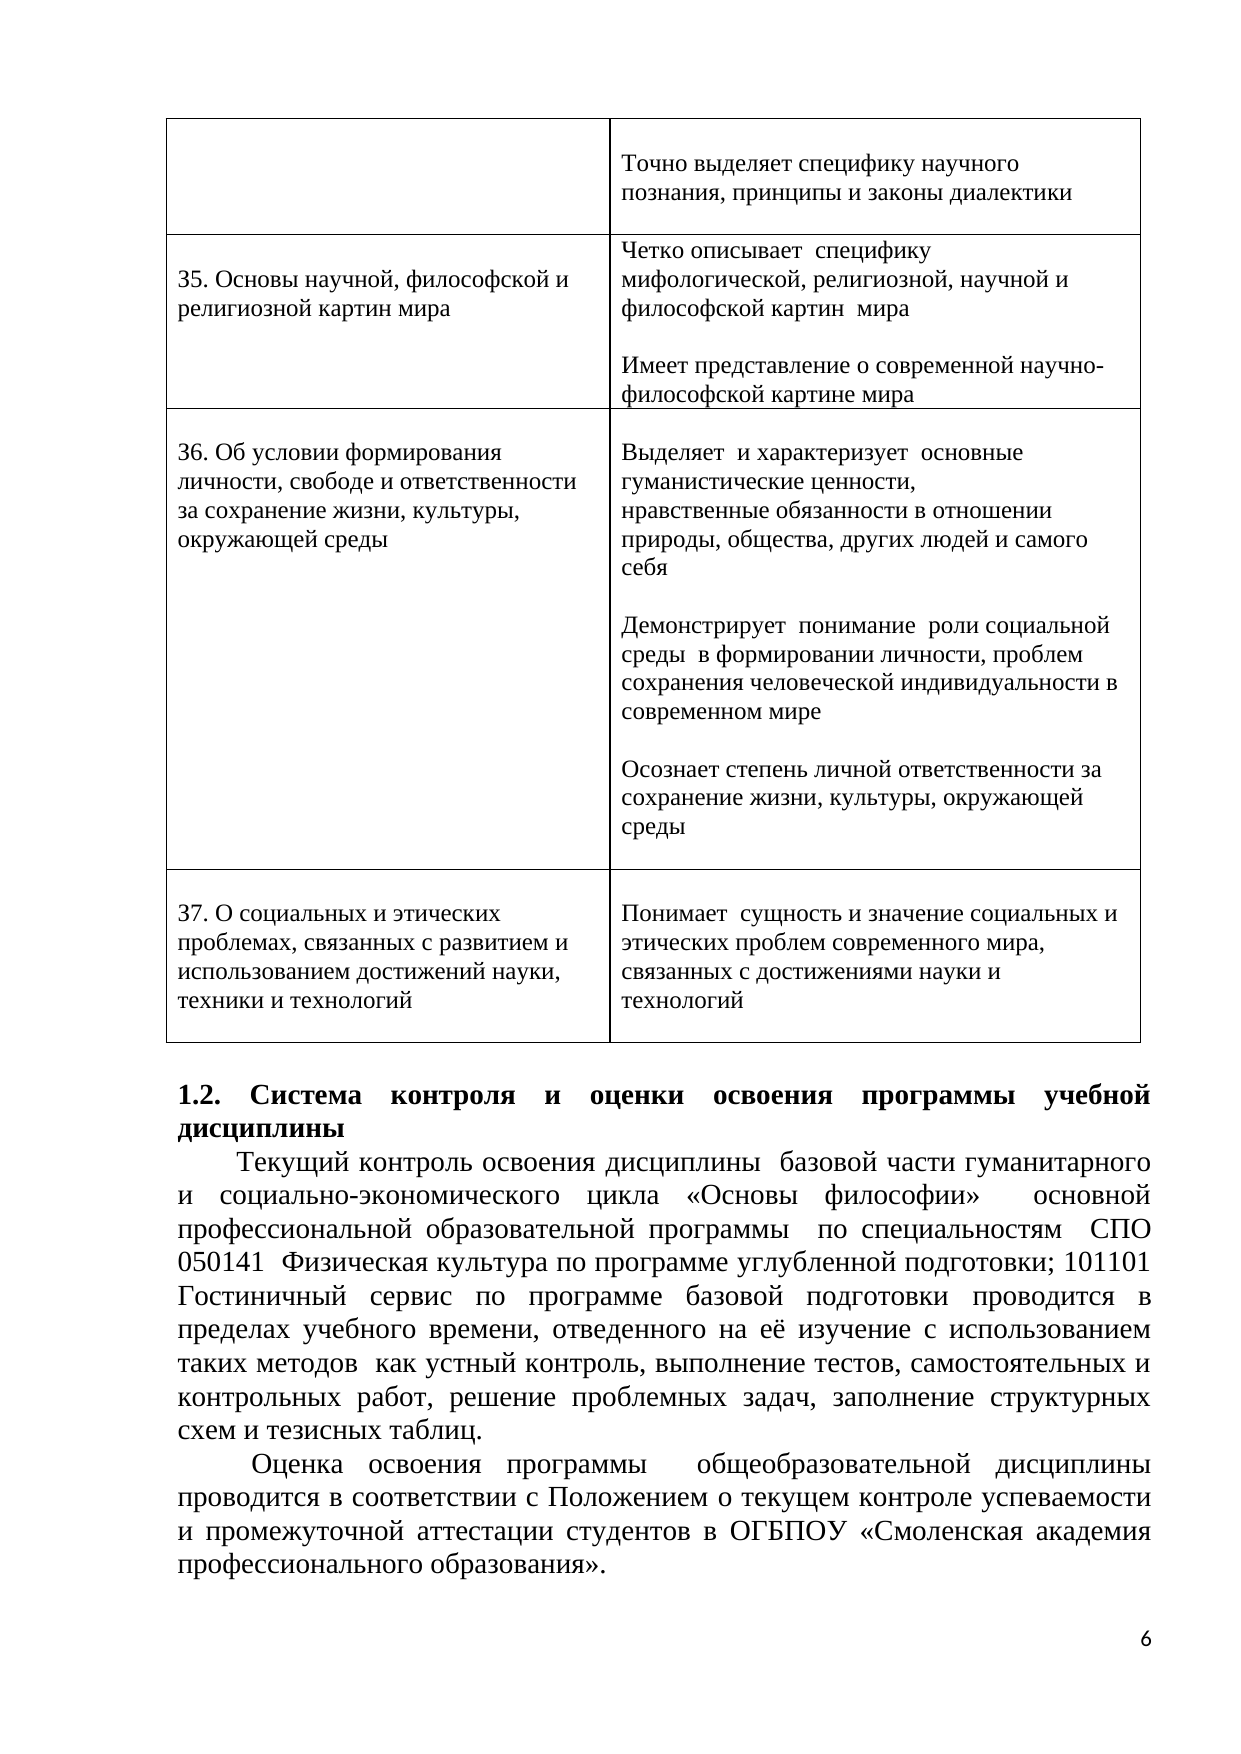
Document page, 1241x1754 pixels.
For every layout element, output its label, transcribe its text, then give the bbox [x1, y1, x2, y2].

table_cell З5. Основы научной, философской и религиозной картин мира [167, 235, 609, 408]
subtitle 1.2. Система контроля и оценки освоения программы учебной дисциплины [177, 1077, 1152, 1144]
table_cell Четко описывает специфику мифологической, религиозной, научной и философской картин мира Имеет представление о современной научно-философской картине мира [611, 235, 1140, 408]
text Текущий контроль освоения дисциплины базовой части гуманитарного и социально-экономического цикла «Основы философии» основной профессиональной образовательной программы по специальностям СПО 050141 Физическая культура по программе углубленной подготовки; 101101 Гостиничный сервис по программе базовой подготовки проводится в пределах учебного времени, отведенного на её изучение с использованием таких методов как устный контроль, выполнение тестов, самостоятельных и контрольных работ, решение проблемных задач, заполнение структурных схем и тезисных таблиц. [177, 1144, 1152, 1446]
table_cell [611, 119, 1140, 234]
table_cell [167, 119, 609, 234]
title Оценка освоения программы общеобразовательной дисциплины проводится в соответствии с Положением о текущем контроле успеваемости и промежуточной аттестации студентов в ОГБПОУ «Смоленская академия профессионального образования». [177, 1446, 1152, 1580]
table_cell З7. О социальных и этических проблемах, связанных с развитием и использованием достижений науки, техники и технологий [167, 870, 609, 1042]
table_cell Выделяет и характеризует основные гуманистические ценности, нравственные обязанности в отношении природы, общества, других людей и самого себя Демонстрирует понимание роли социальной среды в формировании личности, проблем сохранения человеческой индивидуальности в современном мире Осознает степень личной ответственности за сохранение жизни, культуры, окружающей среды [611, 409, 1140, 869]
table_cell З6. Об условии формирования личности, свободе и ответственности за сохранение жизни, культуры, окружающей среды [167, 409, 609, 869]
table_cell Понимает сущность и значение социальных и этических проблем современного мира, связанных с достижениями науки и технологий [611, 870, 1140, 1042]
